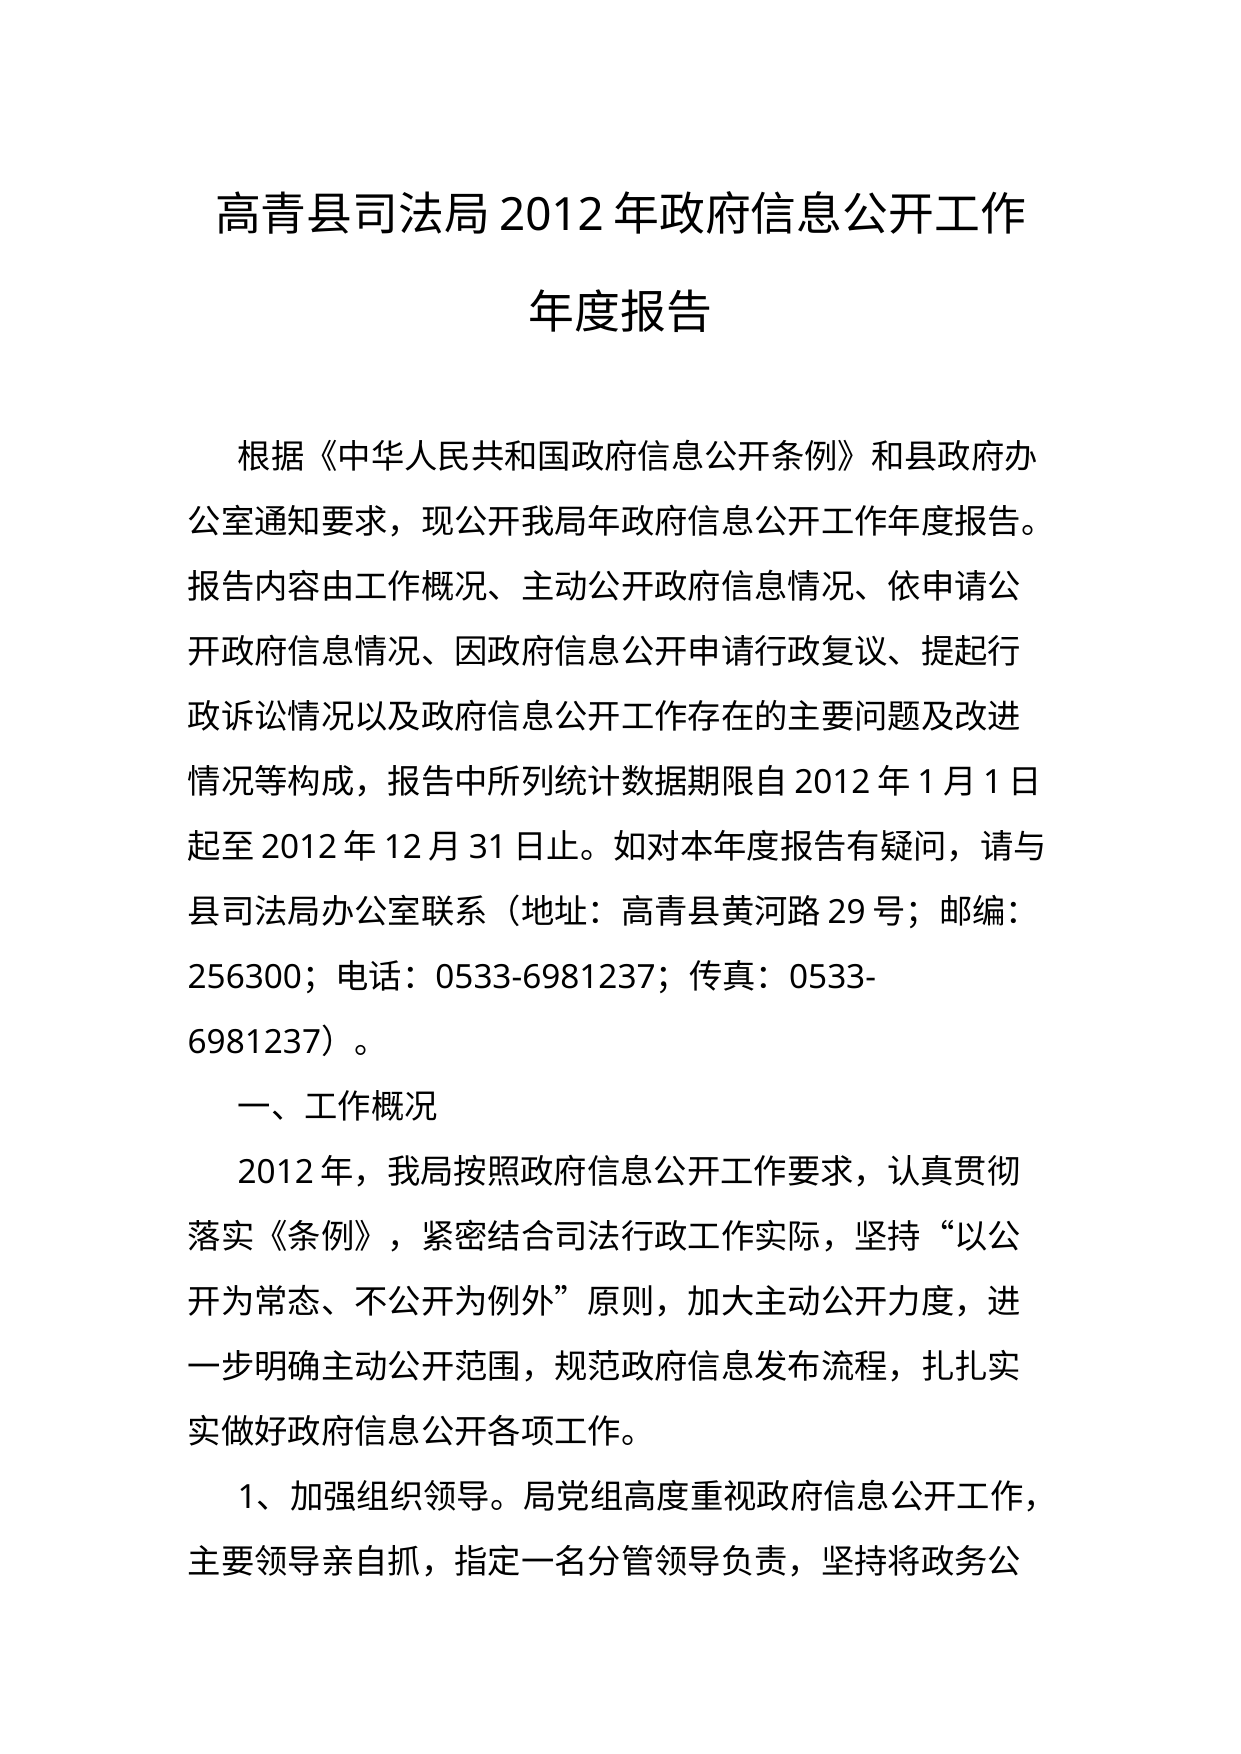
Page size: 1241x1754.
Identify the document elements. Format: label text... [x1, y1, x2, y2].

text 根据《中华人民共和国政府信息公开条例》和县政府办公室通知要求，现公开我局年政府信息公开工作年度报告。报告内容由工作概况、主动公开政府信息情况、依申请公开政府信息情况、因政府信息公开申请行政复议、提起行政诉讼情况以及政府信息公开工作存在的主要问题及改进情况等构成，报告中所列统计数据期限自2012年1月1日起至2012年12月31日止。如对本年度报告有疑问，请与县司法局办公室联系（地址：高青县黄河路29号；邮编：256300；电话：0533-6981237；传真：0533-6981237）。 [187, 422, 1053, 1072]
text 一、工作概况 [187, 1072, 1053, 1137]
text 高青县司法局2012年政府信息公开工作 [187, 162, 1053, 259]
text 年度报告 [187, 259, 1053, 357]
text 2012年，我局按照政府信息公开工作要求，认真贯彻落实《条例》，紧密结合司法行政工作实际，坚持“以公开为常态、不公开为例外”原则，加大主动公开力度，进一步明确主动公开范围，规范政府信息发布流程，扎扎实实做好政府信息公开各项工作。 [187, 1137, 1053, 1462]
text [187, 1462, 1053, 1592]
